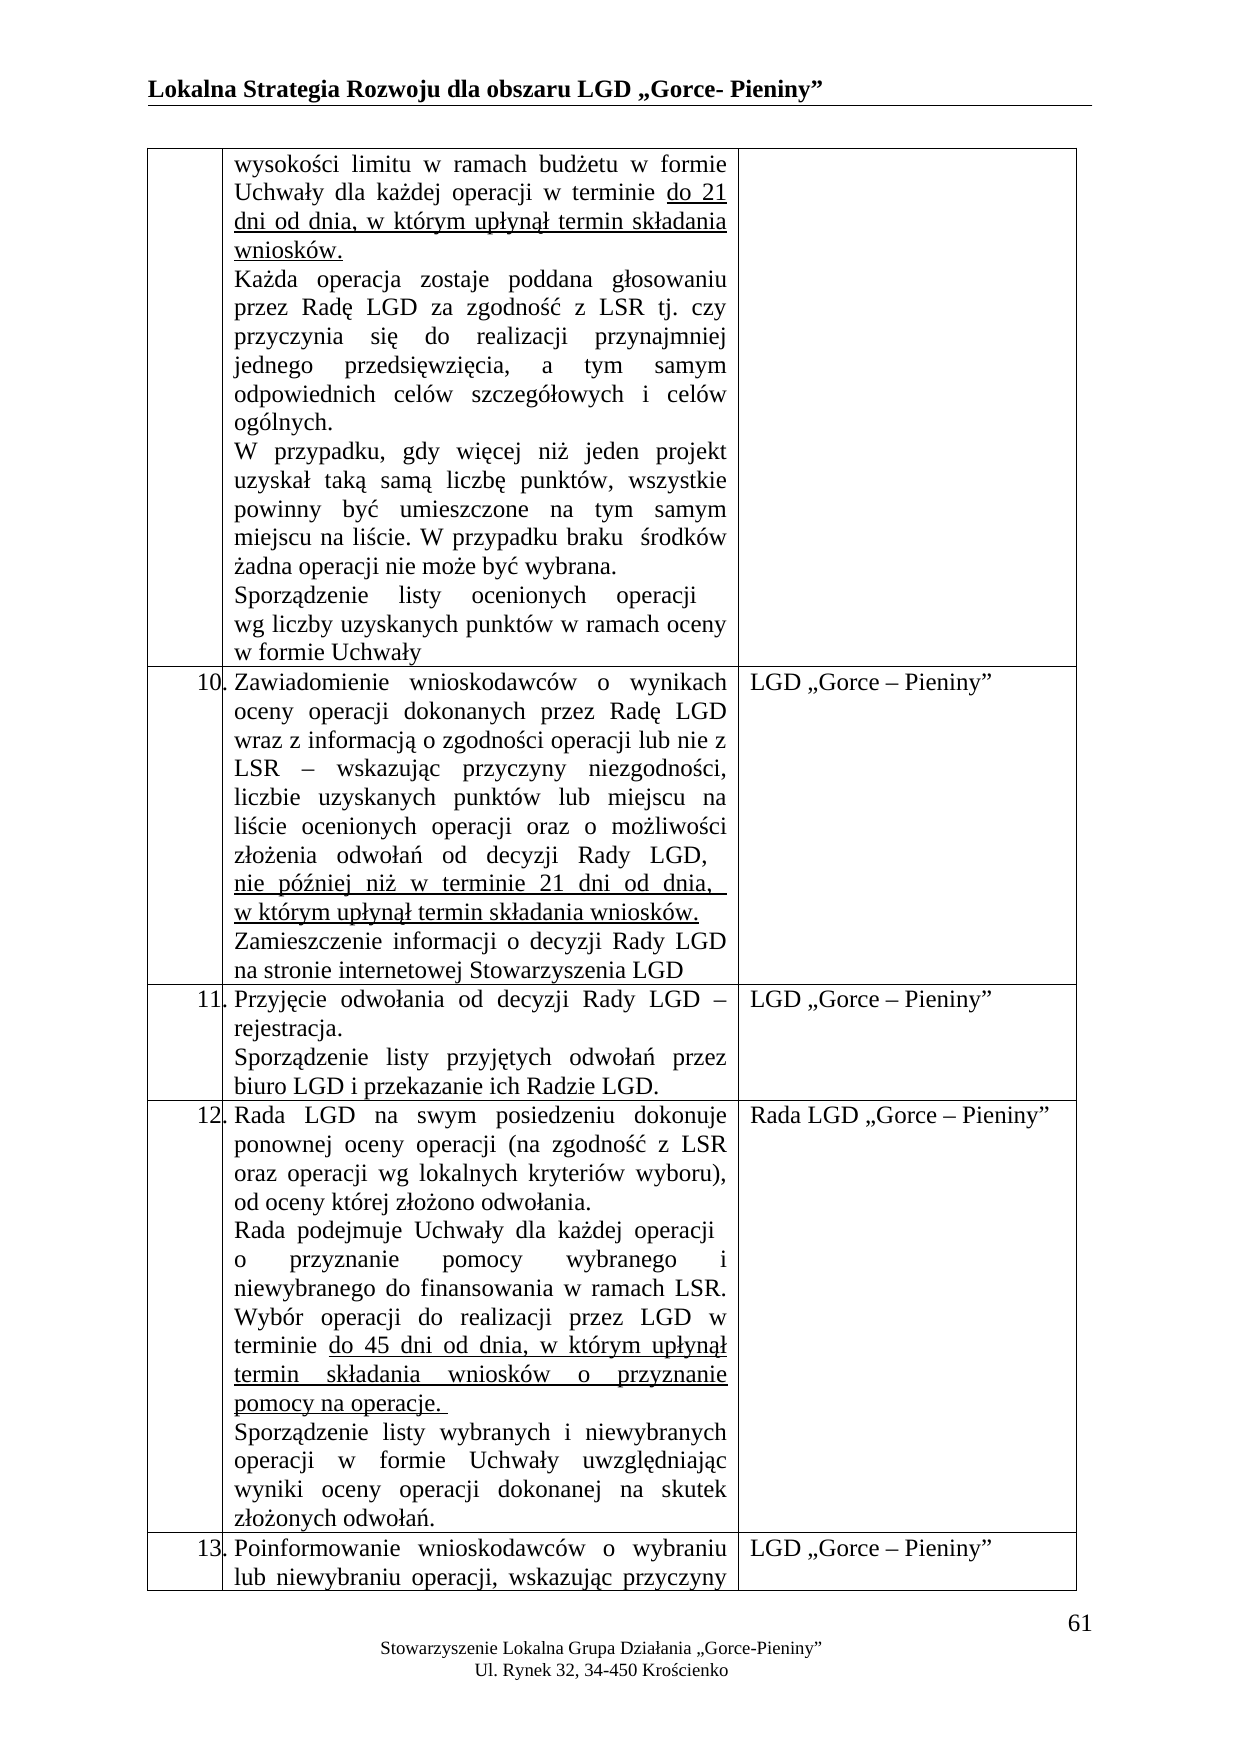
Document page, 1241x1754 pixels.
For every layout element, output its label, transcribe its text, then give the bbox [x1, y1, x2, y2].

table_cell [739, 1533, 1076, 1590]
table_cell LGD „Gorce – Pieniny” [739, 985, 1076, 1099]
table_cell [223, 1533, 738, 1590]
table_cell Przyjęcie odwołania od decyzji Rady LGD – rejestracja. Sporządzenie listy przyjętych odwołań przez biuro LGD i przekazanie ich Radzie LGD. [223, 985, 738, 1099]
table_cell Rada LGD „Gorce – Pieniny” [739, 1101, 1076, 1532]
table_cell [148, 1101, 222, 1532]
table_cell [739, 149, 1076, 666]
table_cell [148, 667, 222, 983]
table_cell [148, 985, 222, 1099]
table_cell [223, 149, 738, 666]
table_cell [148, 149, 222, 666]
table_cell Zawiadomienie wnioskodawców o wynikach oceny operacji dokonanych przez Radę LGD wraz z informacją o zgodności operacji lub nie z LSR – wskazując przyczyny niezgodności, liczbie uzyskanych punktów lub miejscu na liście ocenionych operacji oraz o możliwości złożenia odwołań od decyzji Rady LGD, nie później niż w terminie 21 dni od dnia, w którym upłynął termin składania wniosków. Zamieszczenie informacji o decyzji Rady LGD na stronie internetowej Stowarzyszenia LGD [223, 667, 738, 983]
table_cell Rada LGD na swym posiedzeniu dokonuje ponownej oceny operacji (na zgodność z LSR oraz operacji wg lokalnych kryteriów wyboru), od oceny której złożono odwołania. Rada podejmuje Uchwały dla każdej operacji o przyznanie pomocy wybranego i niewybranego do finansowania w ramach LSR. Wybór operacji do realizacji przez LGD w terminie do 45 dni od dnia, w którym upłynął termin składania wniosków o przyznanie pomocy na operacje. Sporządzenie listy wybranych i niewybranych operacji w formie Uchwały uwzględniając wyniki oceny operacji dokonanej na skutek złożonych odwołań. [223, 1101, 738, 1532]
table_cell LGD „Gorce – Pieniny” [739, 667, 1076, 983]
table_cell [148, 1533, 222, 1590]
